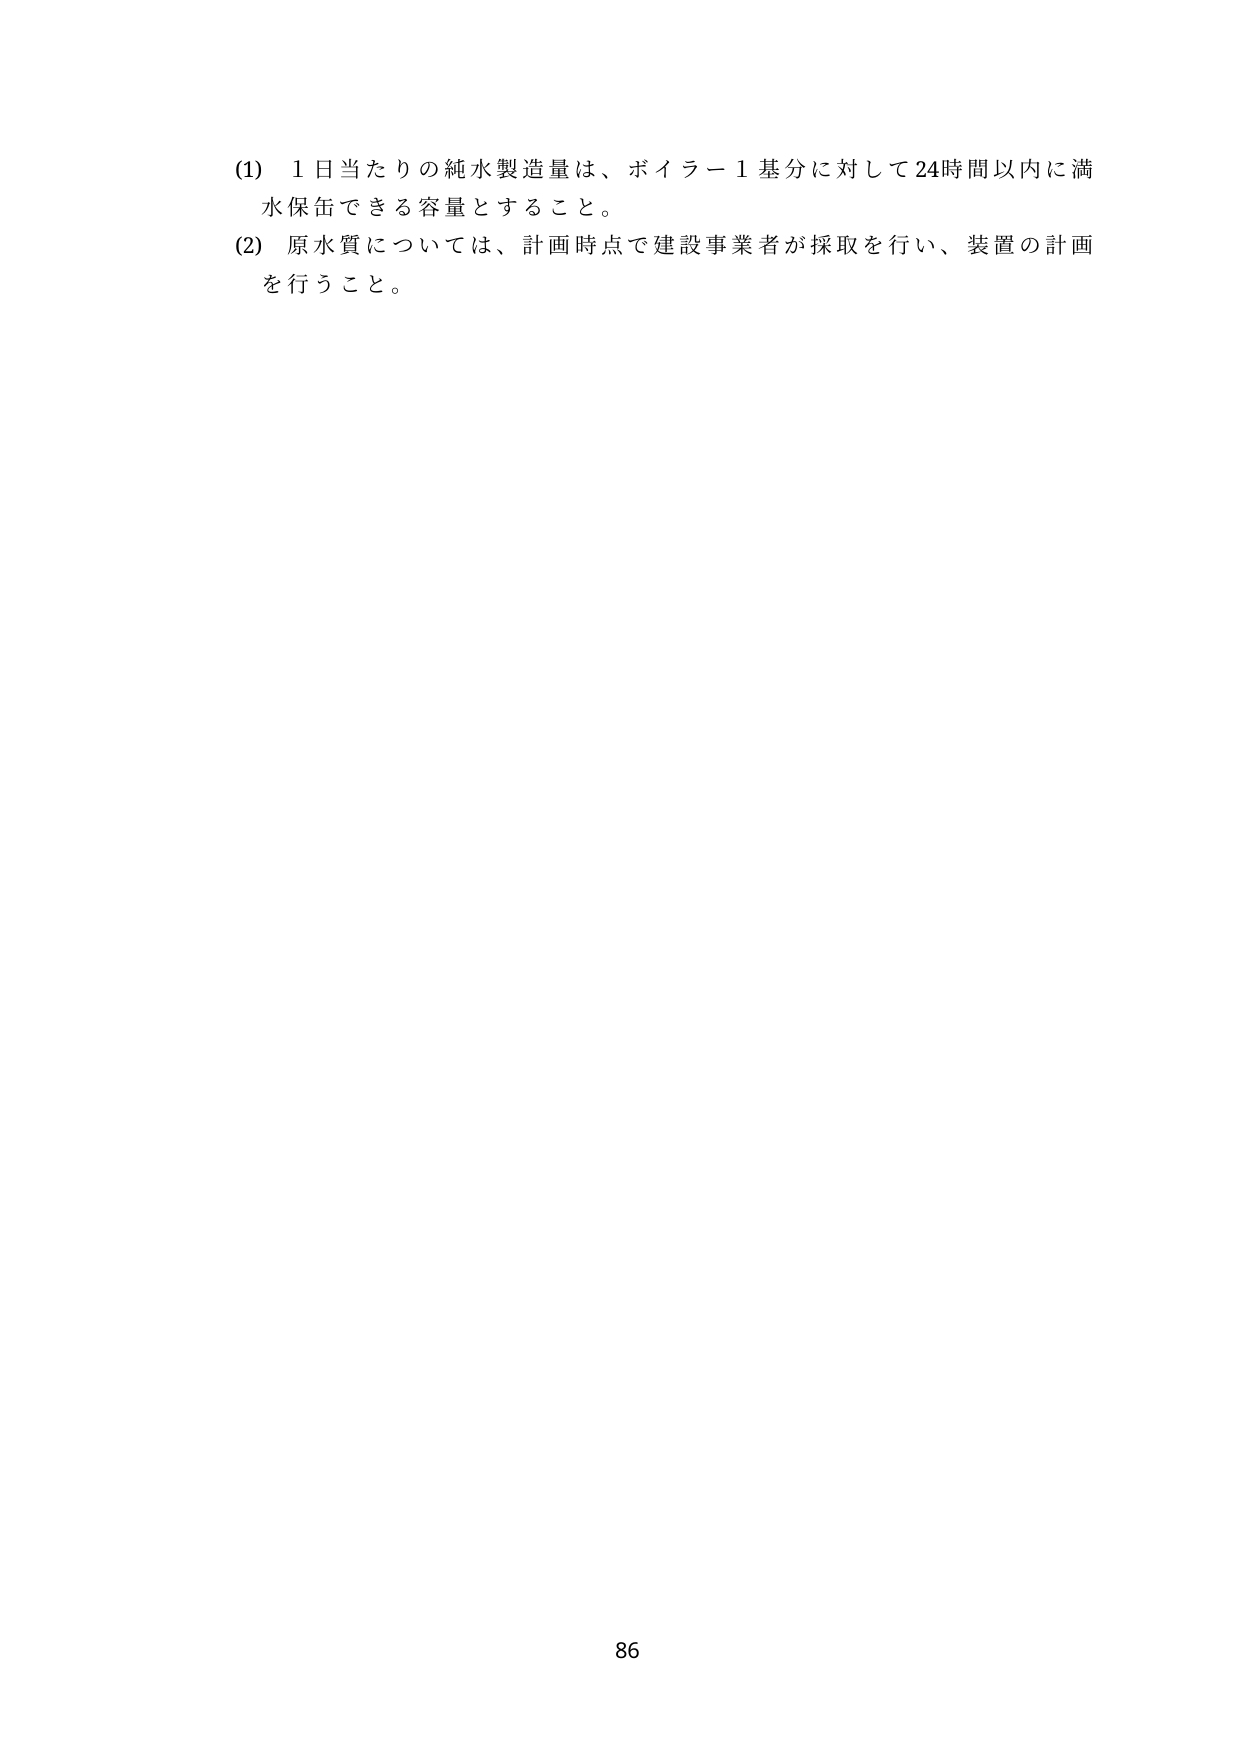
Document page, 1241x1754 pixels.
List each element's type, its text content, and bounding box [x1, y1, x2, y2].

subtitle 原水質については、計画時点で建設事業者が採取を行い、装置の計画を行うこと。 [216, 225, 1098, 302]
subtitle １日当たりの純水製造量は、ボイラー１基分に対して24時間以内に満水保缶できる容量とすること。 [216, 149, 1098, 225]
